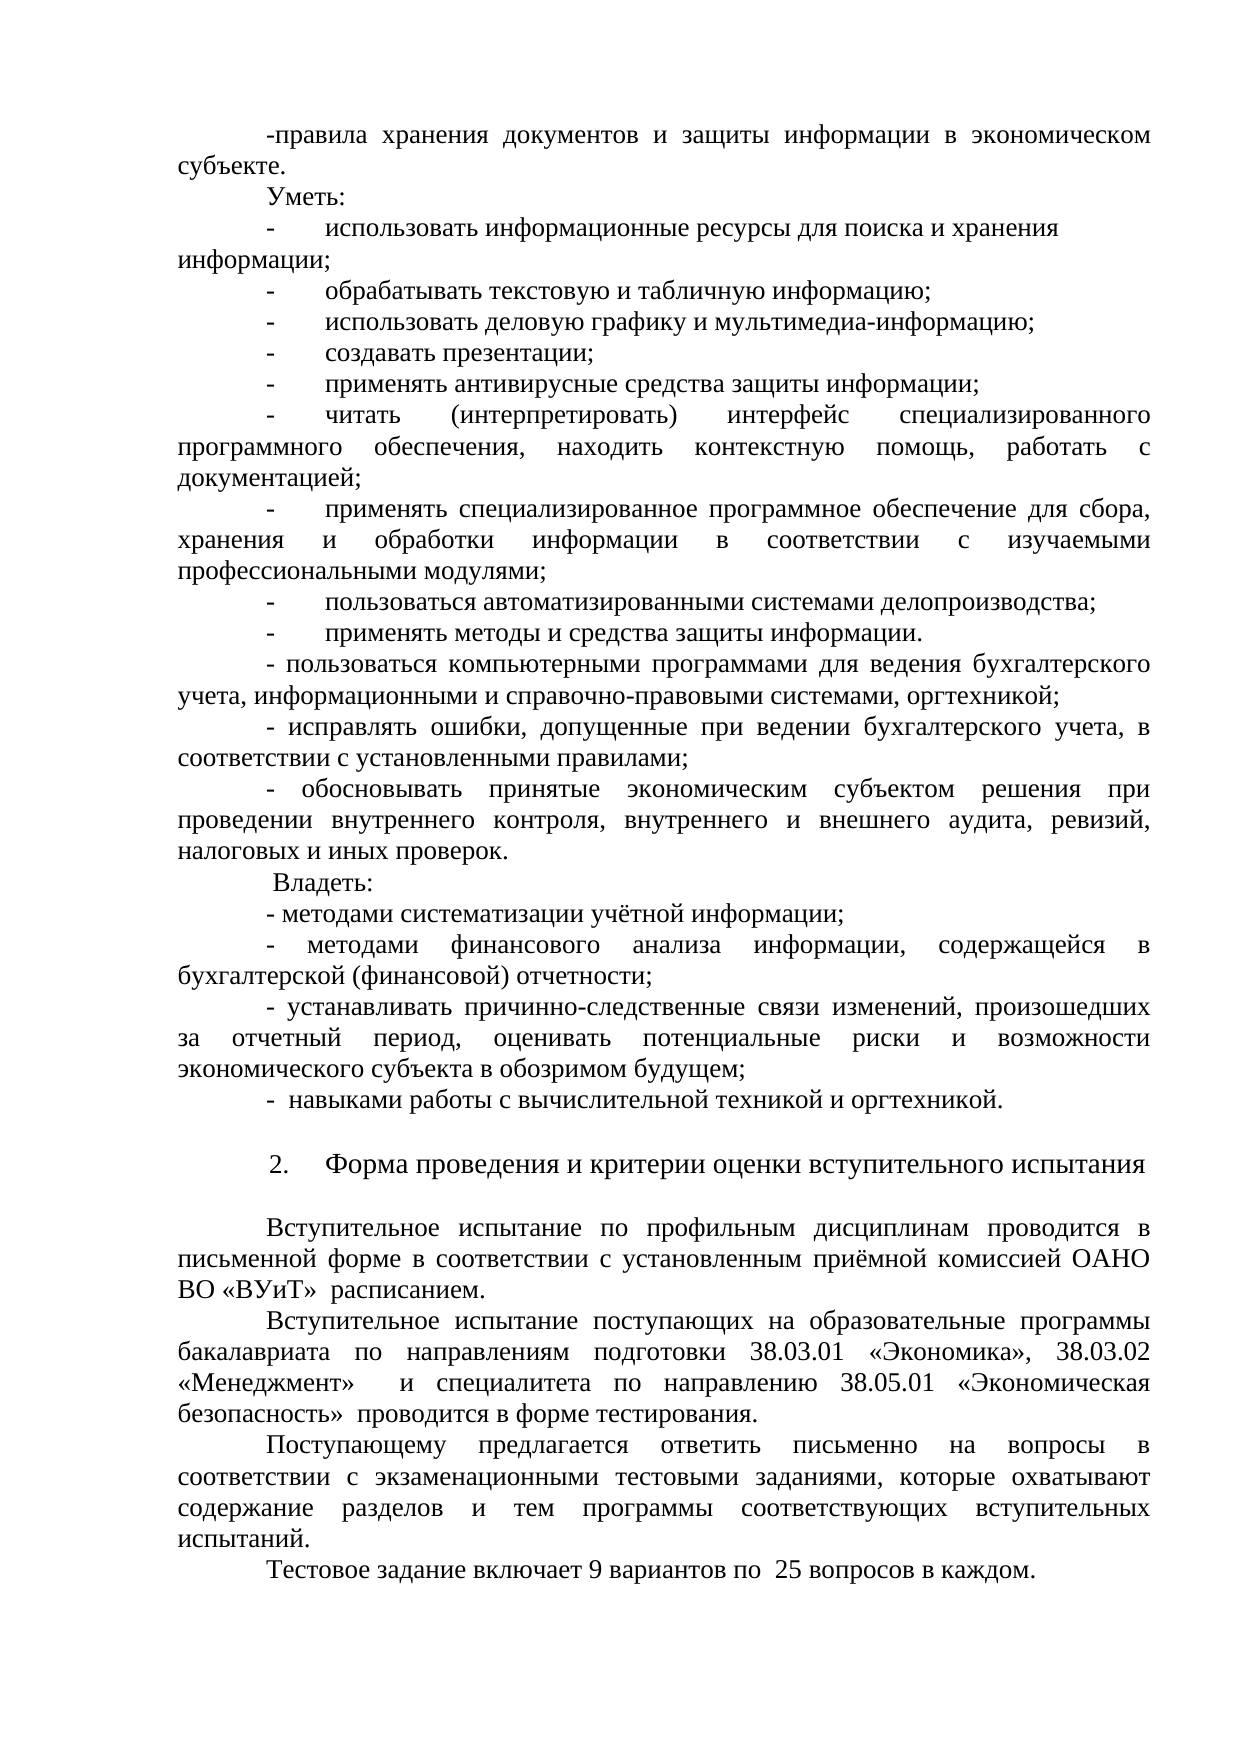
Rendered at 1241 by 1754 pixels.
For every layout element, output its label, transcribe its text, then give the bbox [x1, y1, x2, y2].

list применять антивирусные средства защиты информации; [177, 367, 1152, 398]
list использовать деловую графику и мультимедиа-информацию; [177, 305, 1152, 336]
text - методами финансового анализа информации, содержащейся в бухгалтерской (финансовой) отчетности; [177, 928, 1152, 990]
text Владеть: [177, 866, 1152, 897]
text Вступительное испытание по профильным дисциплинам проводится в письменной форме в соответствии с установленным приёмной комиссией ОАНО ВО «ВУиТ» расписанием. [177, 1211, 1152, 1304]
text - устанавливать причинно-следственные связи изменений, произошедших за отчетный период, оценивать потенциальные риски и возможности экономического субъекта в обозримом будущем; [177, 990, 1152, 1084]
list обрабатывать текстовую и табличную информацию; [177, 274, 1152, 305]
list Форма проведения и критерии оценки вступительного испытания [177, 1146, 1152, 1179]
list использовать информационные ресурсы для поиска и хранения информации; [177, 212, 1152, 274]
text Уметь: [177, 180, 1152, 212]
text Тестовое задание включает 9 вариантов по 25 вопросов в каждом. [177, 1553, 1152, 1584]
text - пользоваться компьютерными программами для ведения бухгалтерского учета, информационными и справочно-правовыми системами, оргтехникой; [177, 648, 1152, 710]
text - методами систематизации учётной информации; [177, 897, 1152, 928]
text - исправлять ошибки, допущенные при ведении бухгалтерского учета, в соответствии с установленными правилами; [177, 710, 1152, 772]
text -правила хранения документов и защиты информации в экономическом субъекте. [177, 118, 1152, 180]
text Поступающему предлагается ответить письменно на вопросы в соответствии с экзаменационными тестовыми заданиями, которые охватывают содержание разделов и тем программы соответствующих вступительных испытаний. [177, 1429, 1152, 1553]
list применять специализированное программное обеспечение для сбора, хранения и обработки информации в соответствии с изучаемыми профессиональными модулями; [177, 492, 1152, 585]
list применять методы и средства защиты информации. [177, 616, 1152, 648]
list создавать презентации; [177, 336, 1152, 367]
list читать (интерпретировать) интерфейс специализированного программного обеспечения, находить контекстную помощь, работать с документацией; [177, 398, 1152, 492]
text - обосновывать принятые экономическим субъектом решения при проведении внутреннего контроля, внутреннего и внешнего аудита, ревизий, налоговых и иных проверок. [177, 772, 1152, 866]
text Вступительное испытание поступающих на образовательные программы бакалавриата по направлениям подготовки 38.03.01 «Экономика», 38.03.02 «Менеджмент» и специалитета по направлению 38.05.01 «Экономическая безопасность» проводится в форме тестирования. [177, 1304, 1152, 1429]
text - навыками работы с вычислительной техникой и оргтехникой. [177, 1084, 1152, 1115]
list пользоваться автоматизированными системами делопроизводства; [177, 585, 1152, 616]
